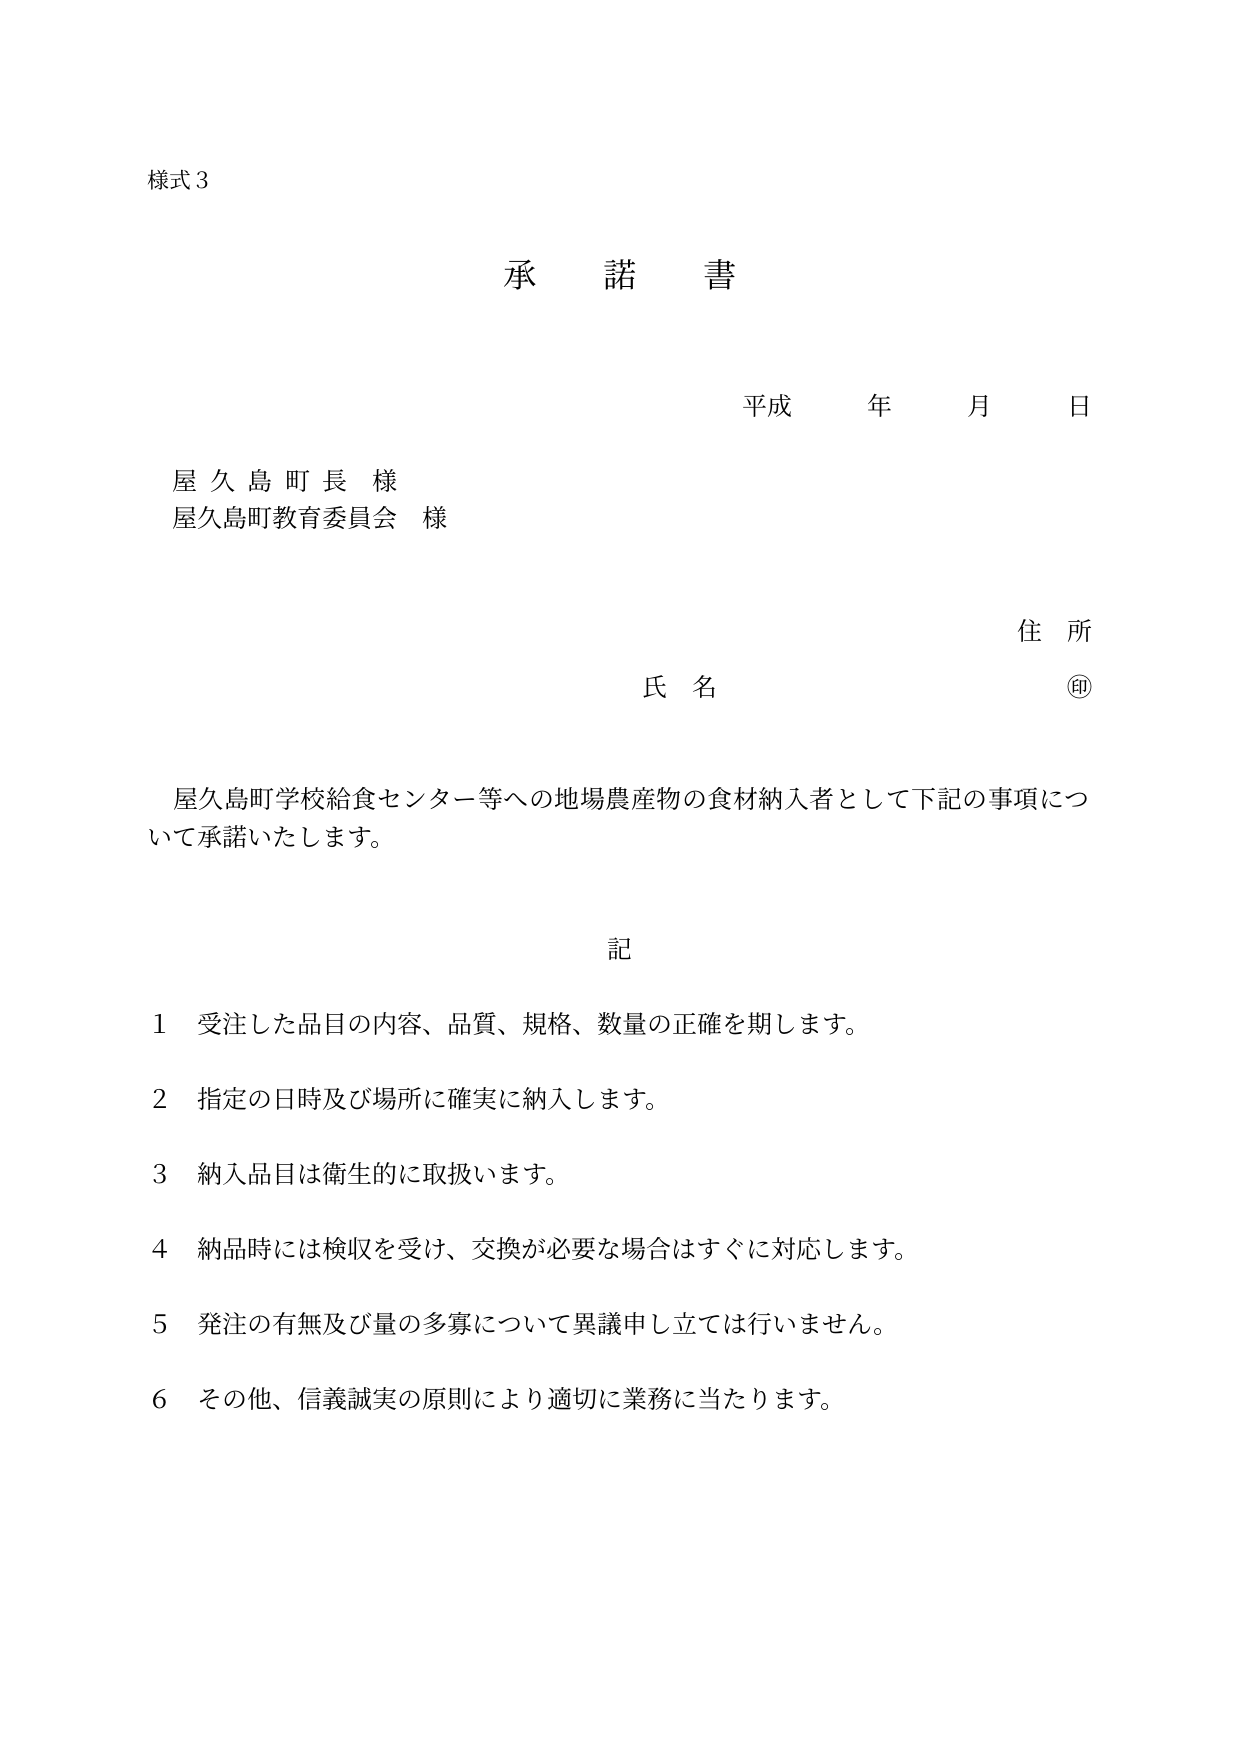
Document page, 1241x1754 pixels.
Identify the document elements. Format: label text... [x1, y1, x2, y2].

text ６ その他、信義誠実の原則により適切に業務に当たります。 [148, 1379, 1092, 1417]
text ２ 指定の日時及び場所に確実に納入します。 [148, 1079, 1092, 1117]
text 氏 名 ㊞ [148, 667, 1092, 704]
text ４ 納品時には検収を受け、交換が必要な場合はすぐに対応します。 [148, 1229, 1092, 1267]
text 承 諾 書 [148, 236, 1092, 311]
text 屋久島町学校給食センター等への地場農産物の食材納入者として下記の事項について承諾いたします。 [148, 779, 1092, 854]
text 平成 年 月 日 [148, 386, 1092, 423]
text 住 所 [148, 611, 1092, 648]
text 屋久島町教育委員会 様 [148, 498, 1092, 536]
text ３ 納入品目は衛生的に取扱います。 [148, 1154, 1092, 1192]
text 様式３ [148, 161, 1092, 198]
text 記 [148, 929, 1092, 967]
text 屋久島町長 様 [148, 461, 1092, 498]
text ５ 発注の有無及び量の多寡について異議申し立ては行いません。 [148, 1304, 1092, 1342]
text １ 受注した品目の内容、品質、規格、数量の正確を期します。 [148, 1004, 1092, 1042]
